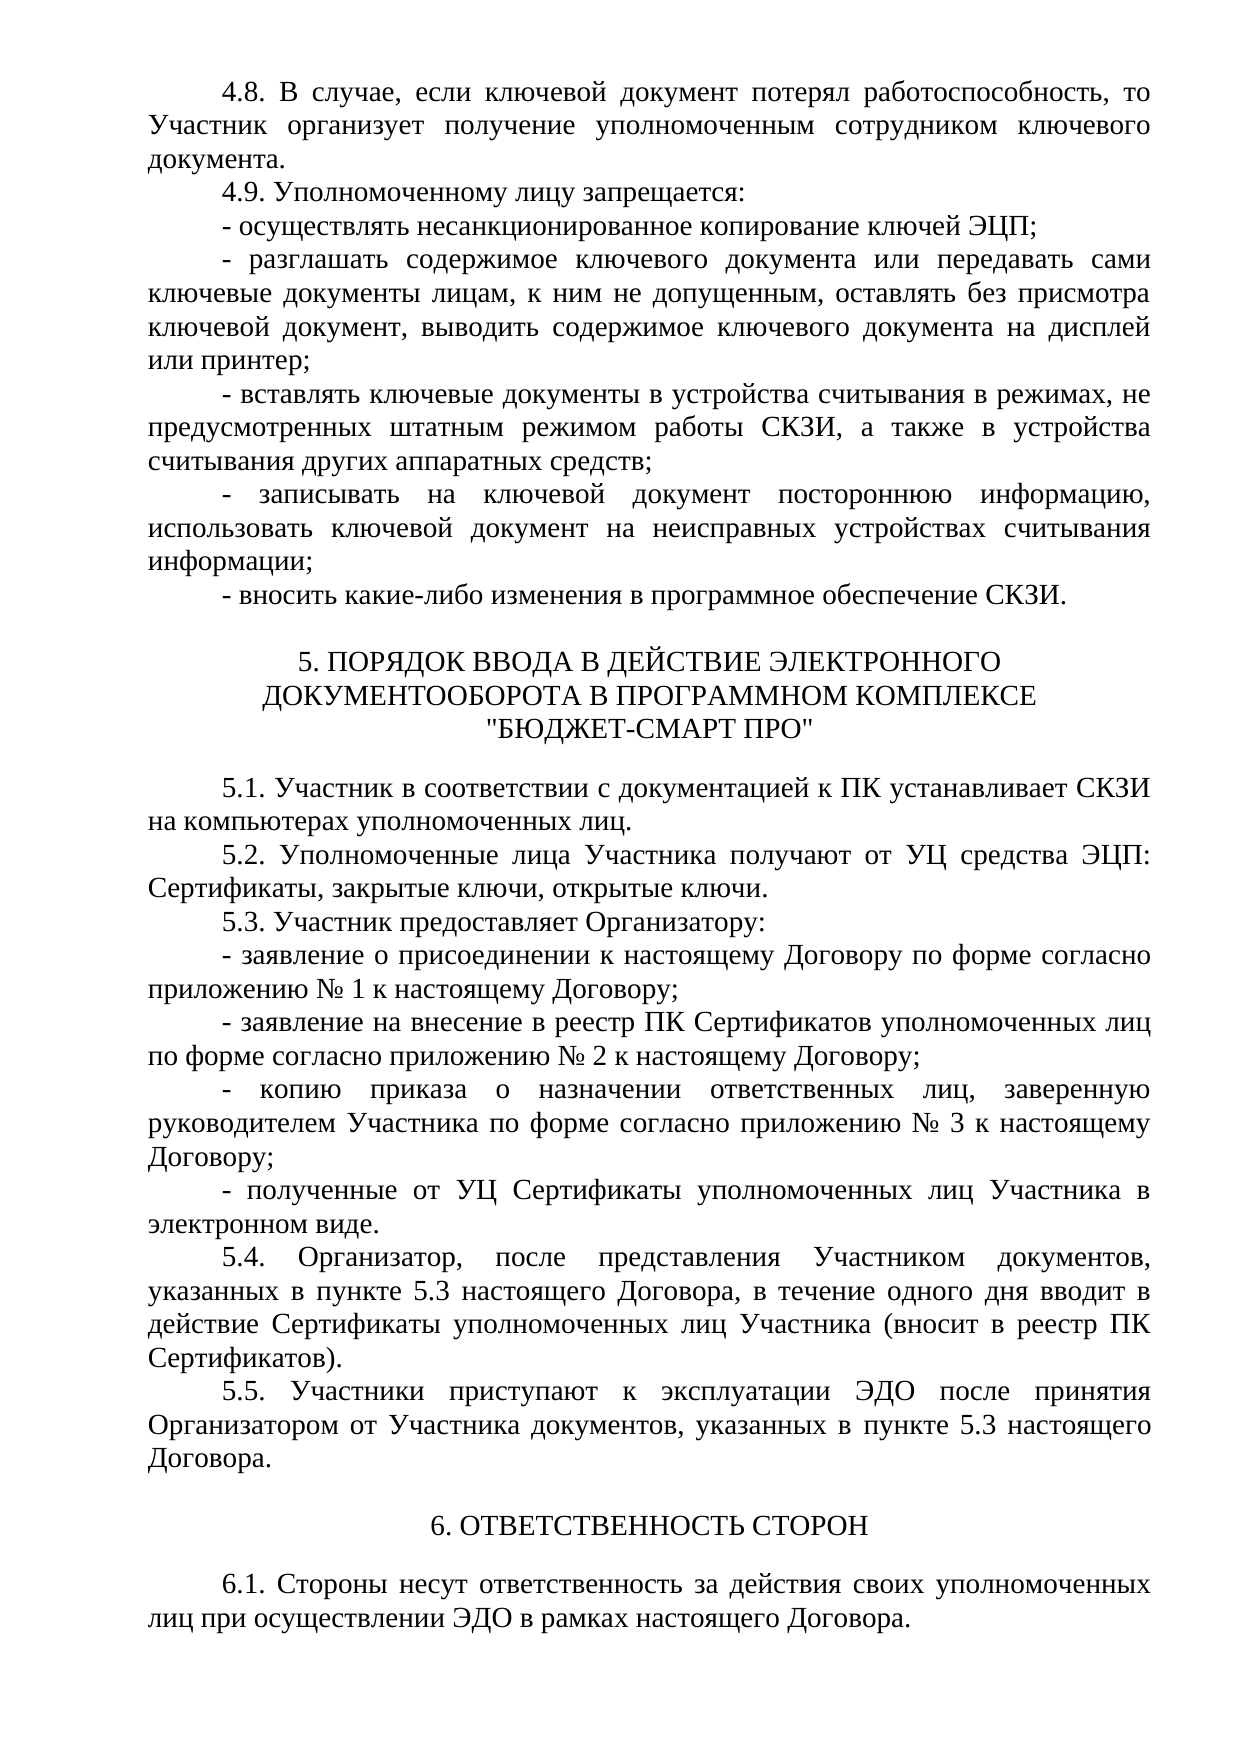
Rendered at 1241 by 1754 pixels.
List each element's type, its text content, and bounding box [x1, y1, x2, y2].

text 5.1. Участник в соответствии с документацией к ПК устанавливает СКЗИ на компьютерах уполномоченных лиц. [148, 770, 1152, 837]
text - вносить какие-либо изменения в программное обеспечение СКЗИ. [148, 577, 1152, 611]
text 5. ПОРЯДОК ВВОДА В ДЕЙСТВИЕ ЭЛЕКТРОННОГО ДОКУМЕНТООБОРОТА В ПРОГРАММНОМ КОМПЛЕКСЕ [148, 644, 1152, 711]
text - полученные от УЦ Сертификаты уполномоченных лиц Участника в электронном виде. [148, 1172, 1152, 1239]
text - вставлять ключевые документы в устройства считывания в режимах, не предусмотренных штатным режимом работы СКЗИ, а также в устройства считывания других аппаратных средств; [148, 376, 1152, 476]
text 6. ОТВЕТСТВЕННОСТЬ СТОРОН [148, 1508, 1152, 1541]
text 4.9. Уполномоченному лицу запрещается: [148, 174, 1152, 208]
text 5.3. Участник предоставляет Организатору: [148, 904, 1152, 937]
text 5.4. Организатор, после представления Участником документов, указанных в пункте 5.3 настоящего Договора, в течение одного дня вводит в действие Сертификаты уполномоченных лиц Участника (вносит в реестр ПК Сертификатов). [148, 1239, 1152, 1373]
text - осуществлять несанкционированное копирование ключей ЭЦП; [148, 208, 1152, 242]
text - заявление на внесение в реестр ПК Сертификатов уполномоченных лиц по форме согласно приложению № 2 к настоящему Договору; [148, 1004, 1152, 1072]
text - заявление о присоединении к настоящему Договору по форме согласно приложению № 1 к настоящему Договору; [148, 937, 1152, 1004]
text - копию приказа о назначении ответственных лиц, заверенную руководителем Участника по форме согласно приложению № 3 к настоящему Договору; [148, 1072, 1152, 1172]
text 5.2. Уполномоченные лица Участника получают от УЦ средства ЭЦП: Сертификаты, закрытые ключи, открытые ключи. [148, 837, 1152, 904]
text 5.5. Участники приступают к эксплуатации ЭДО после принятия Организатором от Участника документов, указанных в пункте 5.3 настоящего Договора. [148, 1373, 1152, 1474]
text "БЮДЖЕТ-СМАРТ ПРО" [148, 711, 1152, 745]
text - записывать на ключевой документ постороннюю информацию, использовать ключевой документ на неисправных устройствах считывания информации; [148, 476, 1152, 577]
text 4.8. В случае, если ключевой документ потерял работоспособность, то Участник организует получение уполномоченным сотрудником ключевого документа. [148, 74, 1152, 174]
text 6.1. Стороны несут ответственность за действия своих уполномоченных лиц при осуществлении ЭДО в рамках настоящего Договора. [148, 1566, 1152, 1633]
text - разглашать содержимое ключевого документа или передавать сами ключевые документы лицам, к ним не допущенным, оставлять без присмотра ключевой документ, выводить содержимое ключевого документа на дисплей или принтер; [148, 242, 1152, 376]
